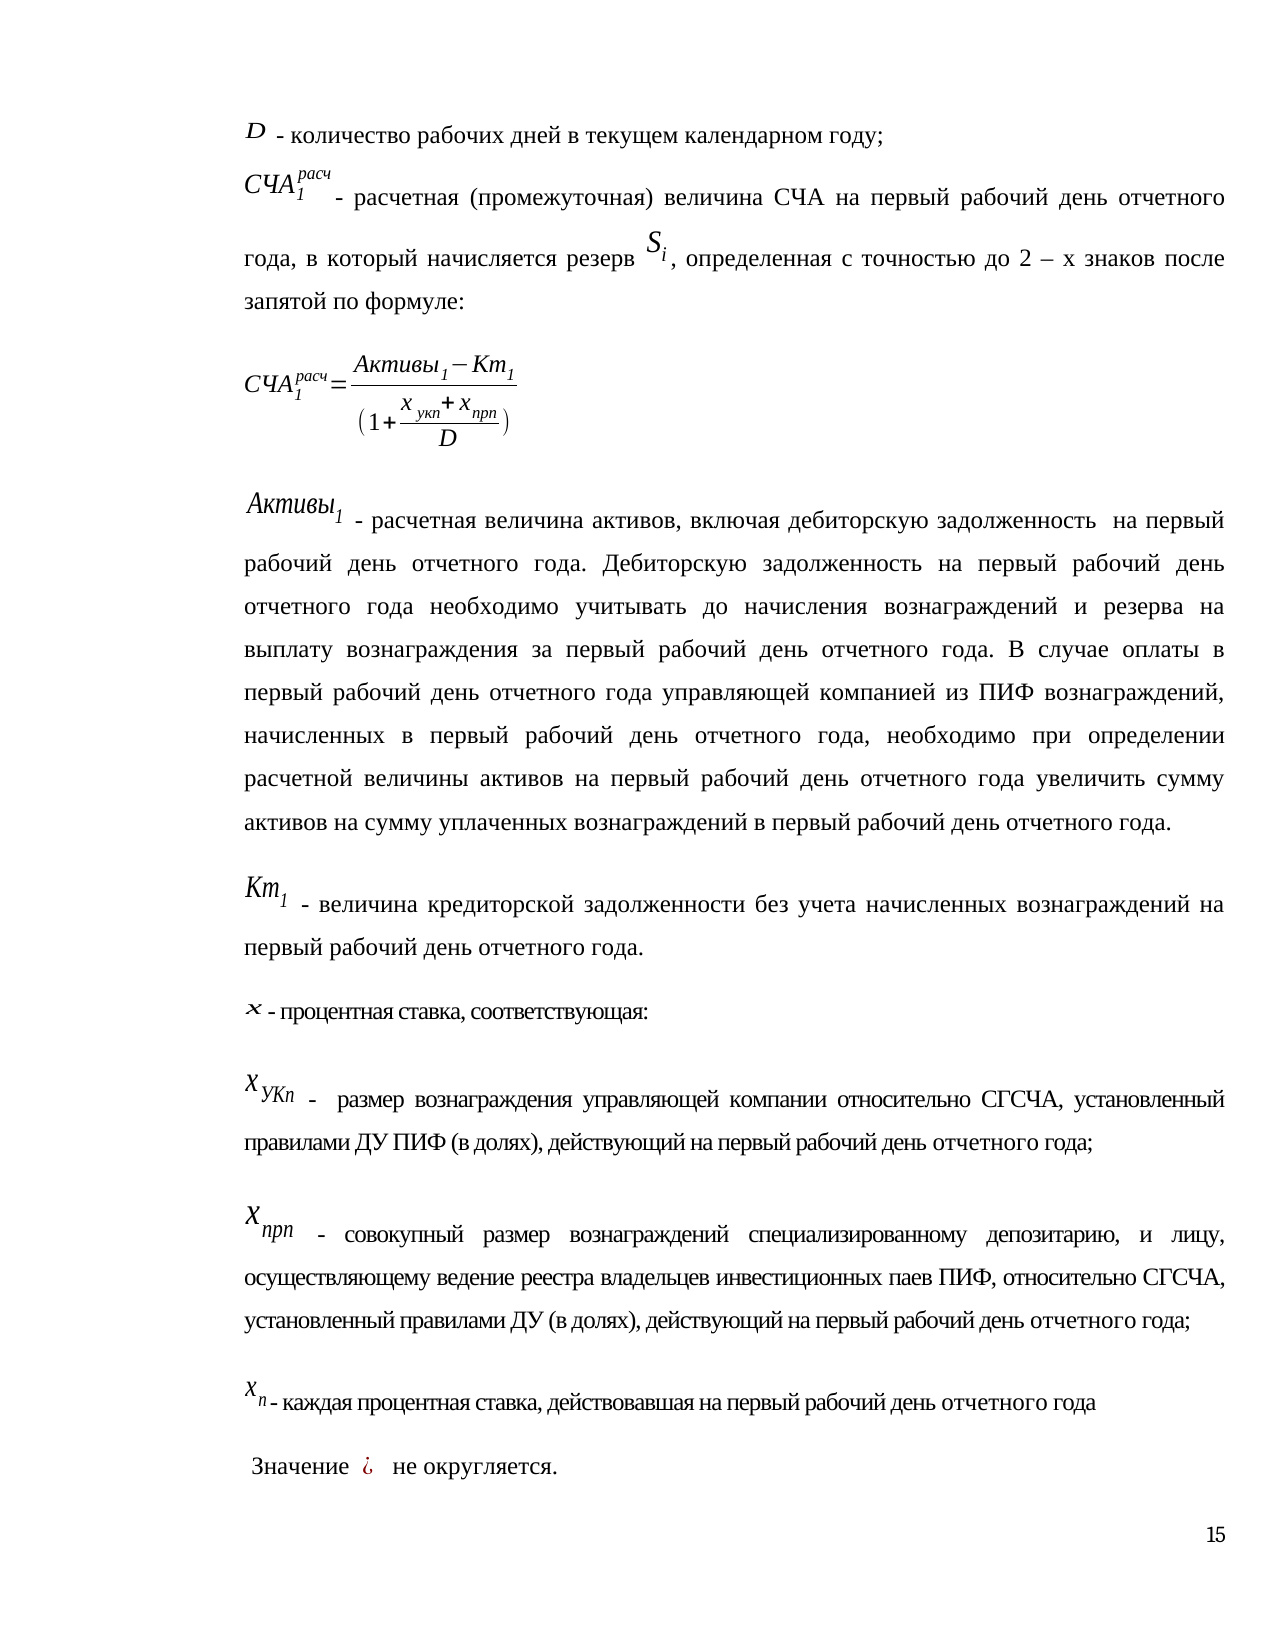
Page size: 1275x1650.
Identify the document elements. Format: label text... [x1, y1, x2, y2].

text - размер вознаграждения управляющей компании относительно СГСЧА, установленный правилами ДУ ПИФ (в долях), действующий на первый рабочий день отчетного года; [244, 1060, 1226, 1156]
text - величина кредиторской задолженности без учета начисленных вознаграждений на первый рабочий день отчетного года. [244, 871, 1226, 961]
text - каждая процентная ставка, действовавшая на первый рабочий день отчетного года [244, 1369, 1226, 1416]
text - количество рабочих дней в текущем календарном году; [244, 118, 1226, 149]
text - расчетная (промежуточная) величина СЧА на первый рабочий день отчетного года, в который начисляется резерв , определенная с точностью до 2 – х знаков после запятой по формуле: [244, 163, 1226, 315]
text Значение не округляется. [251, 1451, 1226, 1480]
text - процентная ставка, соответствующая: [244, 996, 1226, 1025]
text - совокупный размер вознаграждений специализированному депозитарию, и лицу, осуществляющему ведение реестра владельцев инвестиционных паев ПИФ, относительно СГСЧА, установленный правилами ДУ (в долях), действующий на первый рабочий день отчетного года; [244, 1191, 1226, 1334]
text - расчетная величина активов, включая дебиторскую задолженность на первый рабочий день отчетного года. Дебиторскую задолженность на первый рабочий день отчетного года необходимо учитывать до начисления вознаграждений и резерва на выплату вознаграждения за первый рабочий день отчетного года. В случае оплаты в первый рабочий день отчетного года управляющей компанией из ПИФ вознаграждений, начисленных в первый рабочий день отчетного года, необходимо при определении расчетной величины активов на первый рабочий день отчетного года увеличить сумму активов на сумму уплаченных вознаграждений в первый рабочий день отчетного года. [244, 487, 1226, 835]
